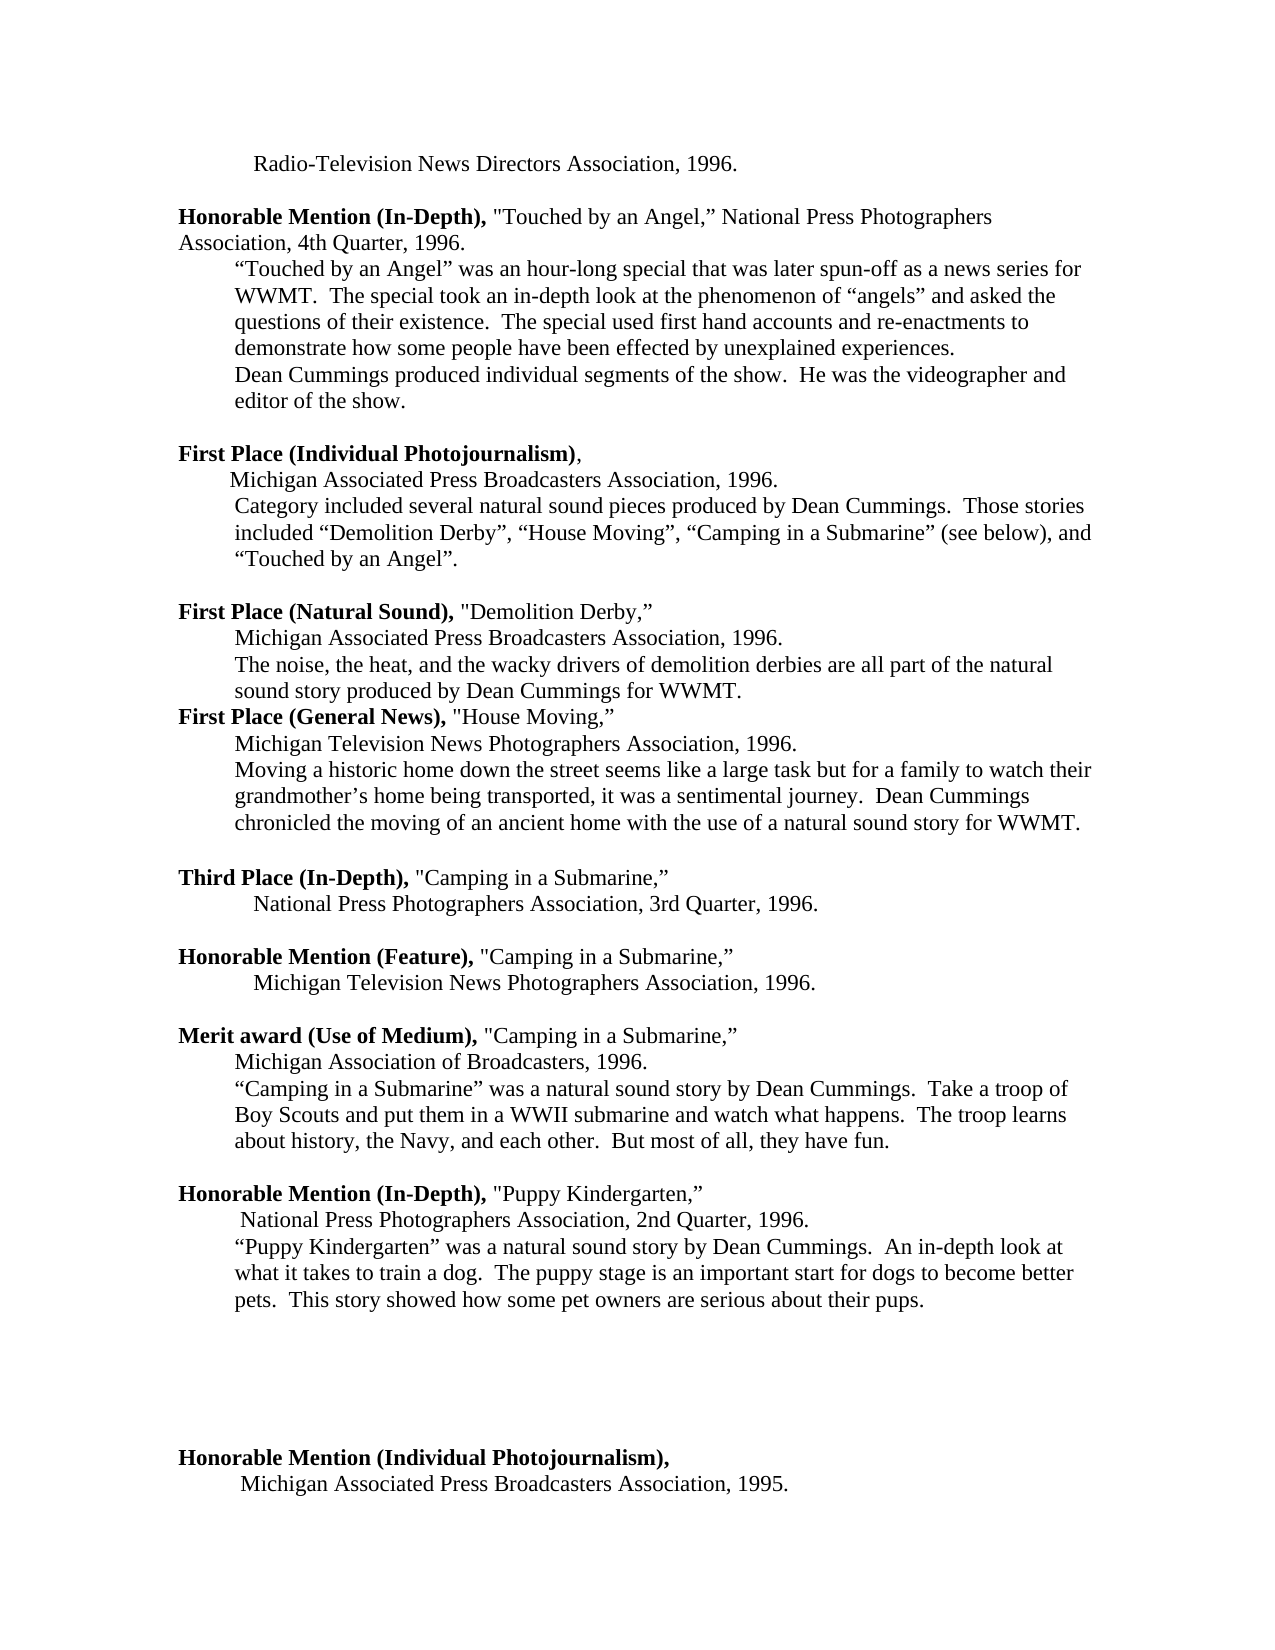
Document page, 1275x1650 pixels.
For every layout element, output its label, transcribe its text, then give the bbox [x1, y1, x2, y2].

list Michigan Television News Photographers Association, 1996. [178, 969, 1106, 996]
list “Touched by an Angel” was an hour-long special that was later spun-off as a news series for WWMT. The special took an in-depth look at the phenomenon of “angels” and asked the questions of their existence. The special used first hand accounts and re-enactments to demonstrate how some people have been effected by unexplained experiences. [197, 255, 1106, 361]
list First Place (Individual Photojournalism), [178, 440, 1106, 466]
list “Camping in a Submarine” was a natural sound story by Dean Cummings. Take a troop of Boy Scouts and put them in a WWII submarine and watch what happens. The troop learns about history, the Navy, and each other. But most of all, they have fun. [187, 1075, 1106, 1154]
list Honorable Mention (In-Depth), "Puppy Kindergarten,” [178, 1180, 1106, 1207]
list National Press Photographers Association, 3rd Quarter, 1996. [178, 890, 1106, 917]
list Honorable Mention (Feature), "Camping in a Submarine,” [178, 943, 1106, 969]
list Michigan Association of Broadcasters, 1996. [178, 1048, 1106, 1075]
list First Place (Natural Sound), "Demolition Derby,” [178, 598, 1106, 624]
list National Press Photographers Association, 2nd Quarter, 1996. [178, 1207, 1106, 1233]
list The noise, the heat, and the wacky drivers of demolition derbies are all part of the natural sound story produced by Dean Cummings for WWMT. [187, 651, 1106, 703]
list First Place (General News), "House Moving,” [178, 703, 1106, 730]
list Michigan Associated Press Broadcasters Association, 1996. [178, 624, 1106, 651]
list Third Place (In-Depth), "Camping in a Submarine,” [178, 864, 1106, 890]
list Michigan Television News Photographers Association, 1996. [178, 730, 1106, 756]
list Category included several natural sound pieces produced by Dean Cummings. Those stories included “Demolition Derby”, “House Moving”, “Camping in a Submarine” (see below), and “Touched by an Angel”. [197, 493, 1106, 572]
list Moving a historic home down the street seems like a large task but for a family to watch their grandmother’s home being transported, it was a sentimental journey. Dean Cummings chronicled the moving of an ancient home with the use of a natural sound story for WWMT. [187, 756, 1106, 835]
list Michigan Associated Press Broadcasters Association, 1996. [178, 466, 1106, 493]
list “Puppy Kindergarten” was a natural sound story by Dean Cummings. An in-depth look at what it takes to train a dog. The puppy stage is an important start for dogs to become better pets. This story showed how some pet owners are serious about their pups. [187, 1233, 1106, 1312]
list Merit award (Use of Medium), "Camping in a Submarine,” [178, 1022, 1106, 1048]
list Radio-Television News Directors Association, 1996. [178, 150, 1106, 176]
list Honorable Mention (Individual Photojournalism), [178, 1444, 1106, 1470]
list Michigan Associated Press Broadcasters Association, 1995. [178, 1470, 1106, 1496]
list Honorable Mention (In-Depth), "Touched by an Angel,” National Press Photographers Association, 4th Quarter, 1996. [178, 203, 1106, 255]
list Dean Cummings produced individual segments of the show. He was the videographer and editor of the show. [197, 361, 1106, 413]
